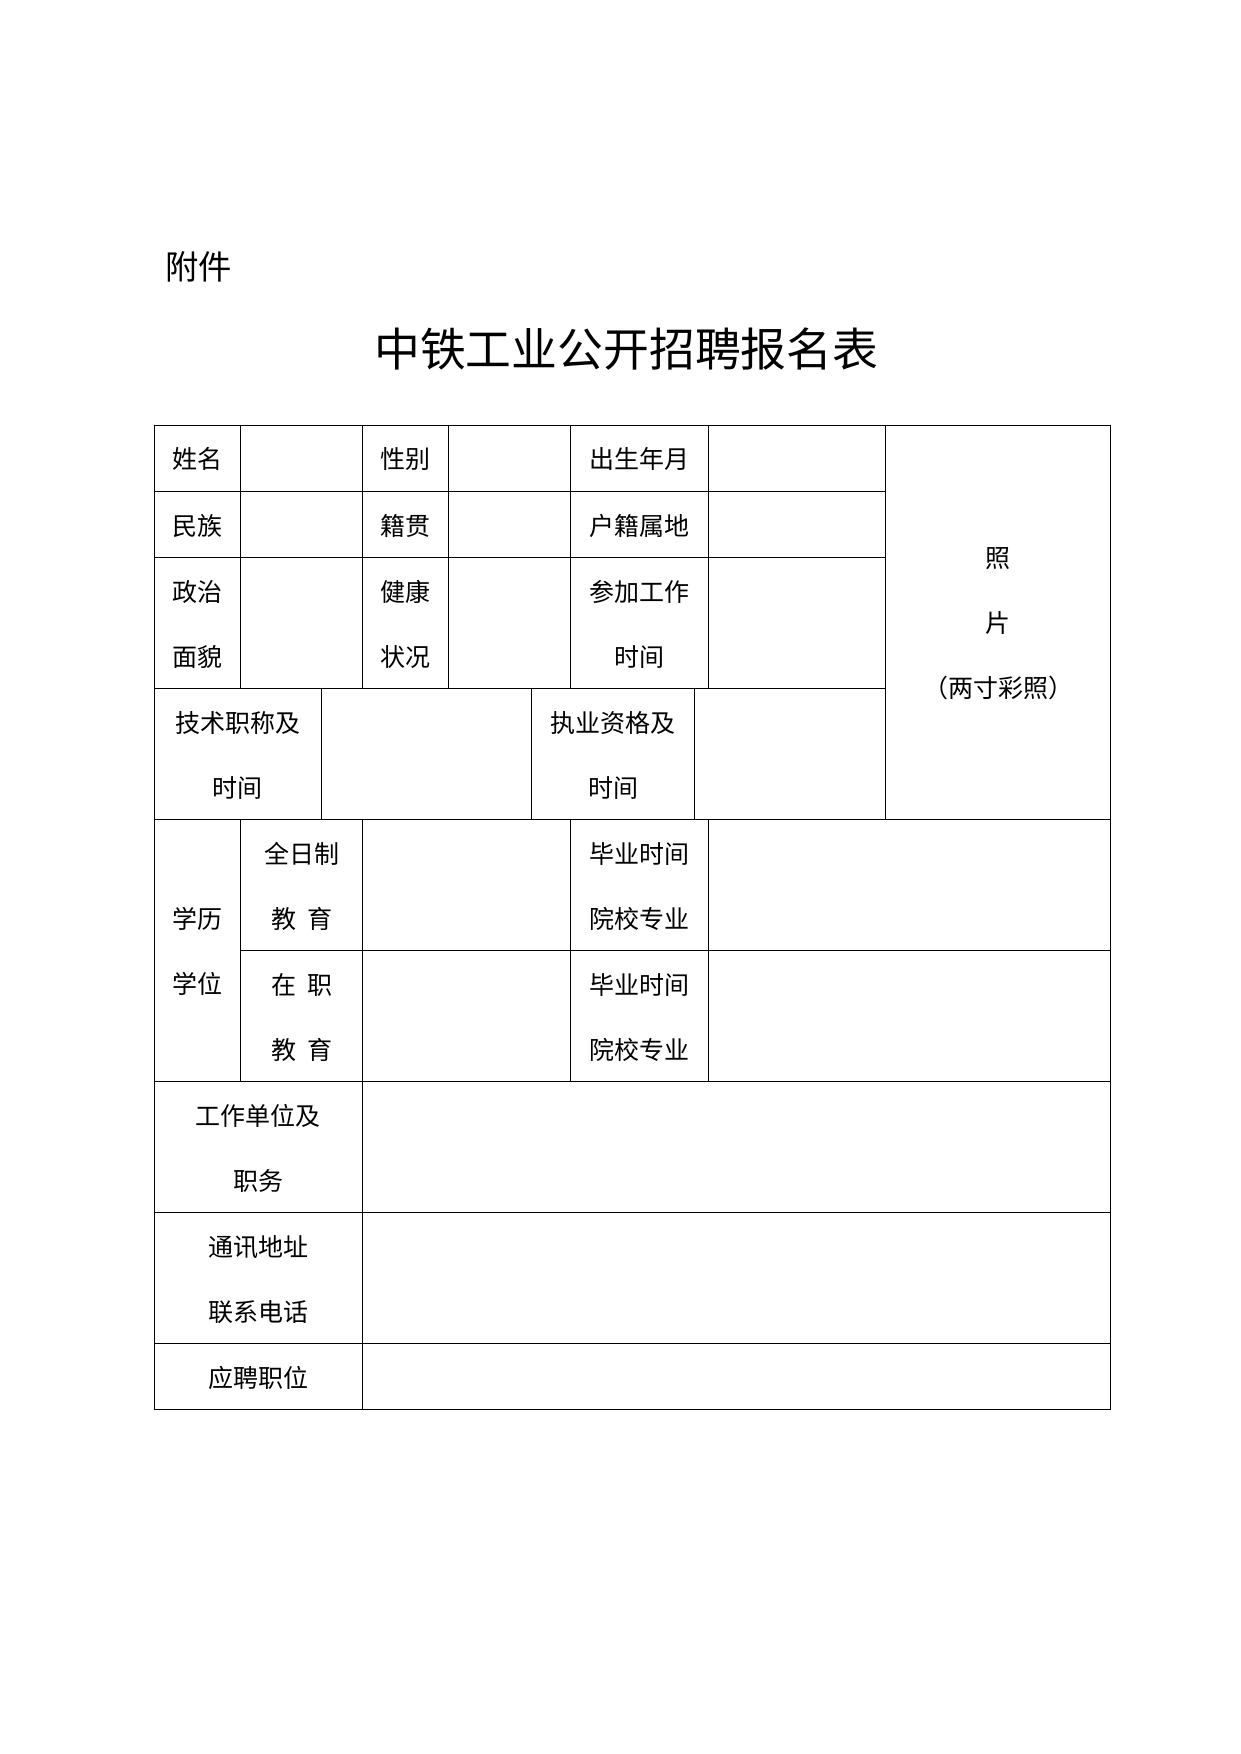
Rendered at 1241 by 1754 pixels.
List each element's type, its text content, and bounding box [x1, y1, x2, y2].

table_cell [449, 492, 570, 557]
table_header 姓名 [155, 426, 240, 491]
table_header 照 片 （两寸彩照） [886, 426, 1110, 819]
table_cell [709, 820, 1110, 950]
table_cell [695, 689, 885, 819]
table_cell 户籍属地 [571, 492, 708, 557]
table_header 出生年月 [571, 426, 708, 491]
table_cell 政治面貌 [155, 558, 240, 688]
text 中铁工业公开招聘报名表 [165, 298, 1087, 395]
table_cell 民族 [155, 492, 240, 557]
table_cell [363, 820, 570, 950]
table_cell 全日制 教 育 [241, 820, 362, 950]
table_cell [322, 689, 531, 819]
table_cell [709, 492, 885, 557]
table_cell 在 职 教 育 [241, 951, 362, 1081]
table_cell [363, 1213, 1110, 1343]
table_cell 参加工作 时间 [571, 558, 708, 688]
table_cell 学历学位 [155, 820, 240, 1081]
table_cell [449, 558, 570, 688]
table_cell [363, 1344, 1110, 1409]
table_cell 毕业时间 院校专业 [571, 951, 708, 1081]
table_header [241, 426, 362, 491]
table_cell [709, 951, 1110, 1081]
table_header [709, 426, 885, 491]
table_cell 应聘职位 [155, 1344, 362, 1409]
table_cell 技术职称及时间 [155, 689, 321, 819]
table_cell 健康 状况 [363, 558, 448, 688]
table_cell 毕业时间 院校专业 [571, 820, 708, 950]
table_cell [363, 951, 570, 1081]
table_cell [241, 492, 362, 557]
table_cell [241, 558, 362, 688]
table_cell [709, 558, 885, 688]
text 附件 [165, 233, 1087, 298]
table_cell 通讯地址 联系电话 [155, 1213, 362, 1343]
table_cell 工作单位及 职务 [155, 1082, 362, 1212]
table_cell [363, 1082, 1110, 1212]
table_header [449, 426, 570, 491]
table_cell 执业资格及时间 [532, 689, 694, 819]
table_header 性别 [363, 426, 448, 491]
table_cell 籍贯 [363, 492, 448, 557]
